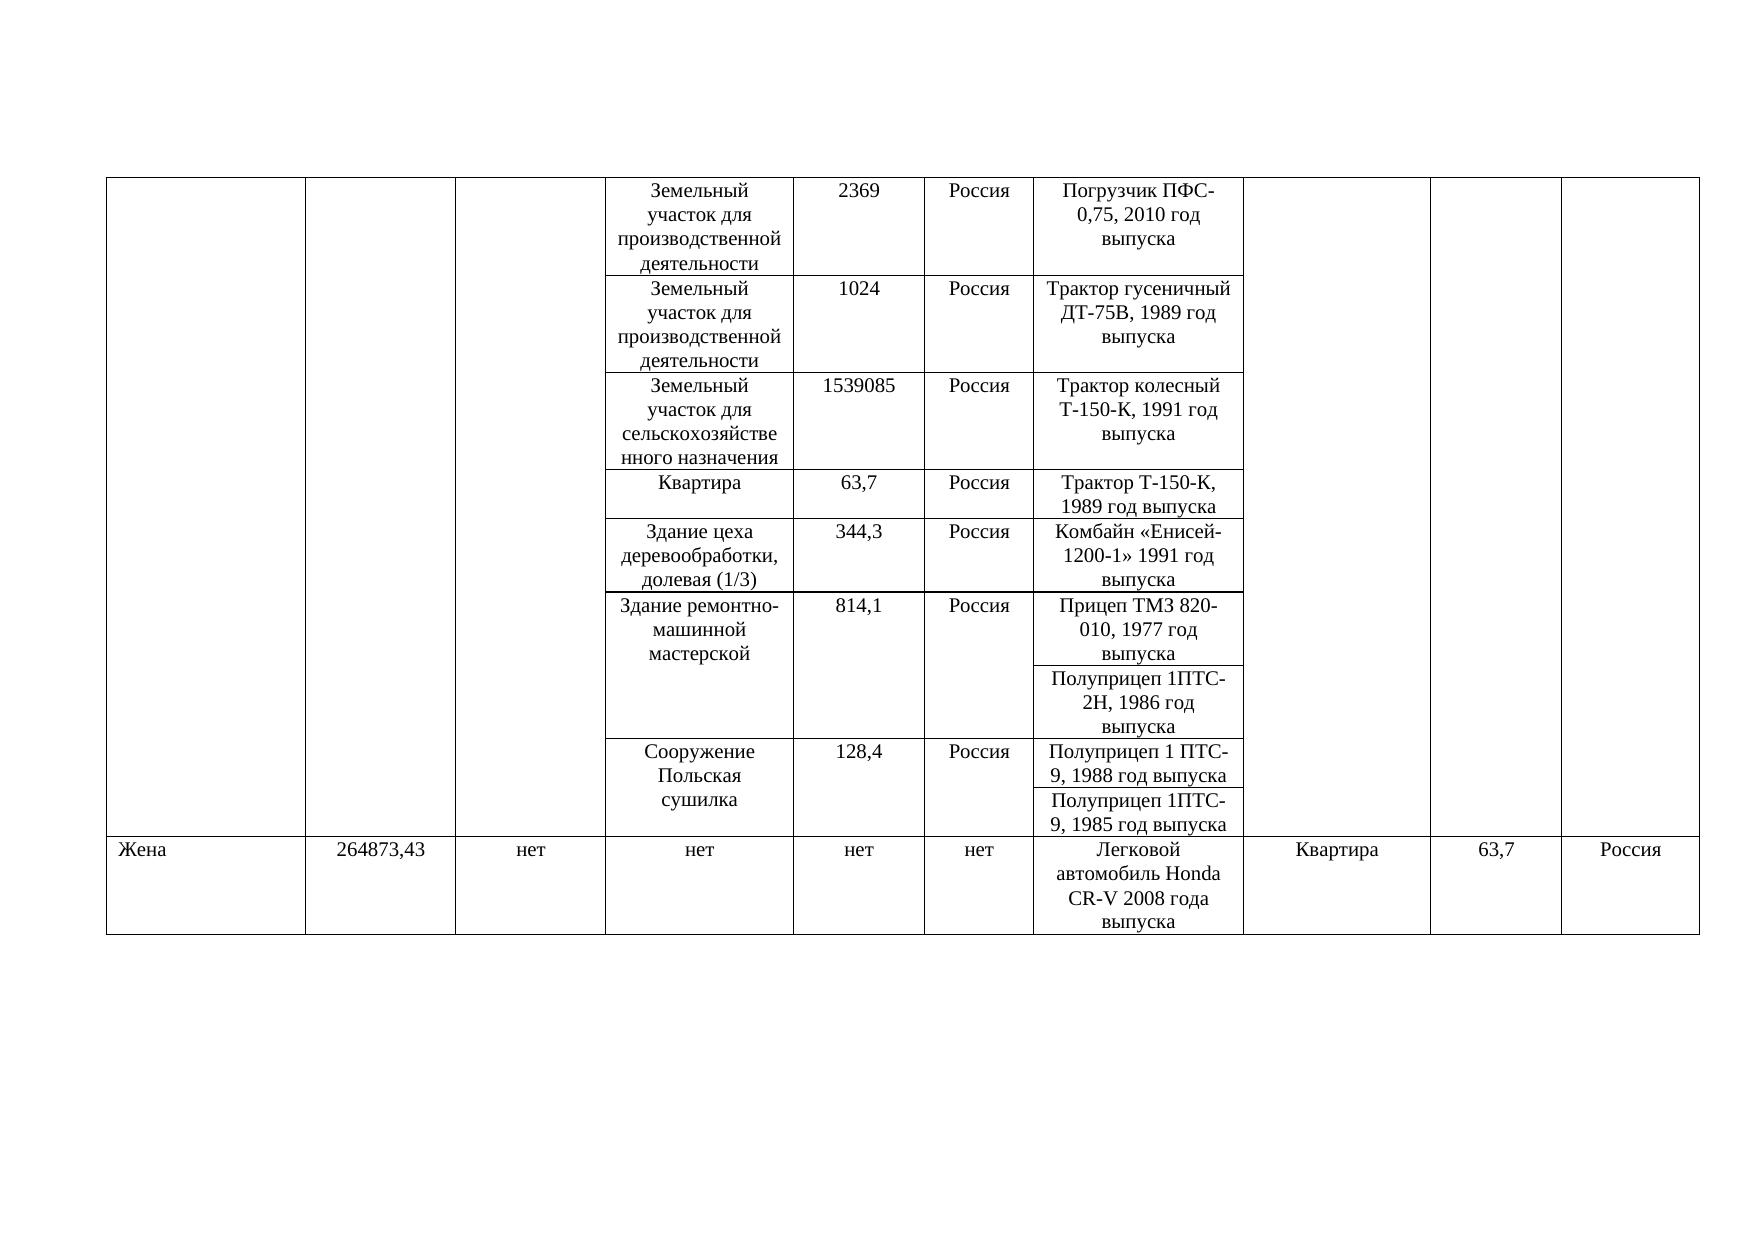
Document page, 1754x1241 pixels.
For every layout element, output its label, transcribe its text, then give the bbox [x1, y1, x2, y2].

table_cell 128,4 [794, 739, 924, 836]
table_cell 1024 [794, 276, 924, 372]
table_cell 2369 [794, 178, 924, 274]
table_cell Полуприцеп 1ПТС-9, 1985 год выпуска [1034, 788, 1243, 836]
table_cell Легковой автомобиль Honda CR-V 2008 года выпуска [1034, 837, 1243, 933]
table_cell нет [456, 837, 605, 933]
table_cell Погрузчик ПФС-0,75, 2010 год выпуска [1034, 178, 1243, 274]
table_cell Россия [925, 470, 1033, 518]
table_cell Прицеп ТМЗ 820-010, 1977 год выпуска [1034, 593, 1243, 665]
table_cell нет [794, 837, 924, 933]
table_cell Россия [925, 739, 1033, 836]
table_cell Здание цеха деревообработки, долевая (1/3) [606, 519, 793, 591]
table_cell 63,7 [794, 470, 924, 518]
table_cell Полуприцеп 1ПТС-2Н, 1986 год выпуска [1034, 666, 1243, 738]
table_cell Россия [925, 276, 1033, 372]
table_cell 63,7 [1431, 837, 1561, 933]
table_cell Земельный участок для производственной деятельности [606, 178, 793, 274]
table_cell Полуприцеп 1 ПТС-9, 1988 год выпуска [1034, 739, 1243, 787]
table_cell 344,3 [794, 519, 924, 591]
table_cell Россия [925, 178, 1033, 274]
table_cell Комбайн «Енисей-1200-1» 1991 год выпуска [1034, 519, 1243, 591]
table_cell 264873,43 [306, 837, 455, 933]
table_cell Трактор гусеничный ДТ-75В, 1989 год выпуска [1034, 276, 1243, 372]
table_cell Трактор Т-150-К, 1989 год выпуска [1034, 470, 1243, 518]
table_cell Россия [925, 593, 1033, 738]
table_cell Квартира [606, 470, 793, 518]
table_cell Россия [925, 519, 1033, 591]
table_cell нет [925, 837, 1033, 933]
table_cell 814,1 [794, 593, 924, 738]
table_cell Земельный участок для производственной деятельности [606, 276, 793, 372]
table_cell Трактор колесный Т-150-К, 1991 год выпуска [1034, 373, 1243, 469]
table_cell 1539085 [794, 373, 924, 469]
table_cell Здание ремонтно-машинной мастерской [606, 593, 793, 738]
table_cell Россия [1562, 837, 1699, 933]
table_cell нет [606, 837, 793, 933]
table_cell Россия [925, 373, 1033, 469]
table_cell Жена [107, 837, 305, 933]
table_cell Квартира [1244, 837, 1430, 933]
table_cell Земельный участок для сельскохозяйственного назначения [606, 373, 793, 469]
table_cell Сооружение Польская сушилка [606, 739, 793, 836]
